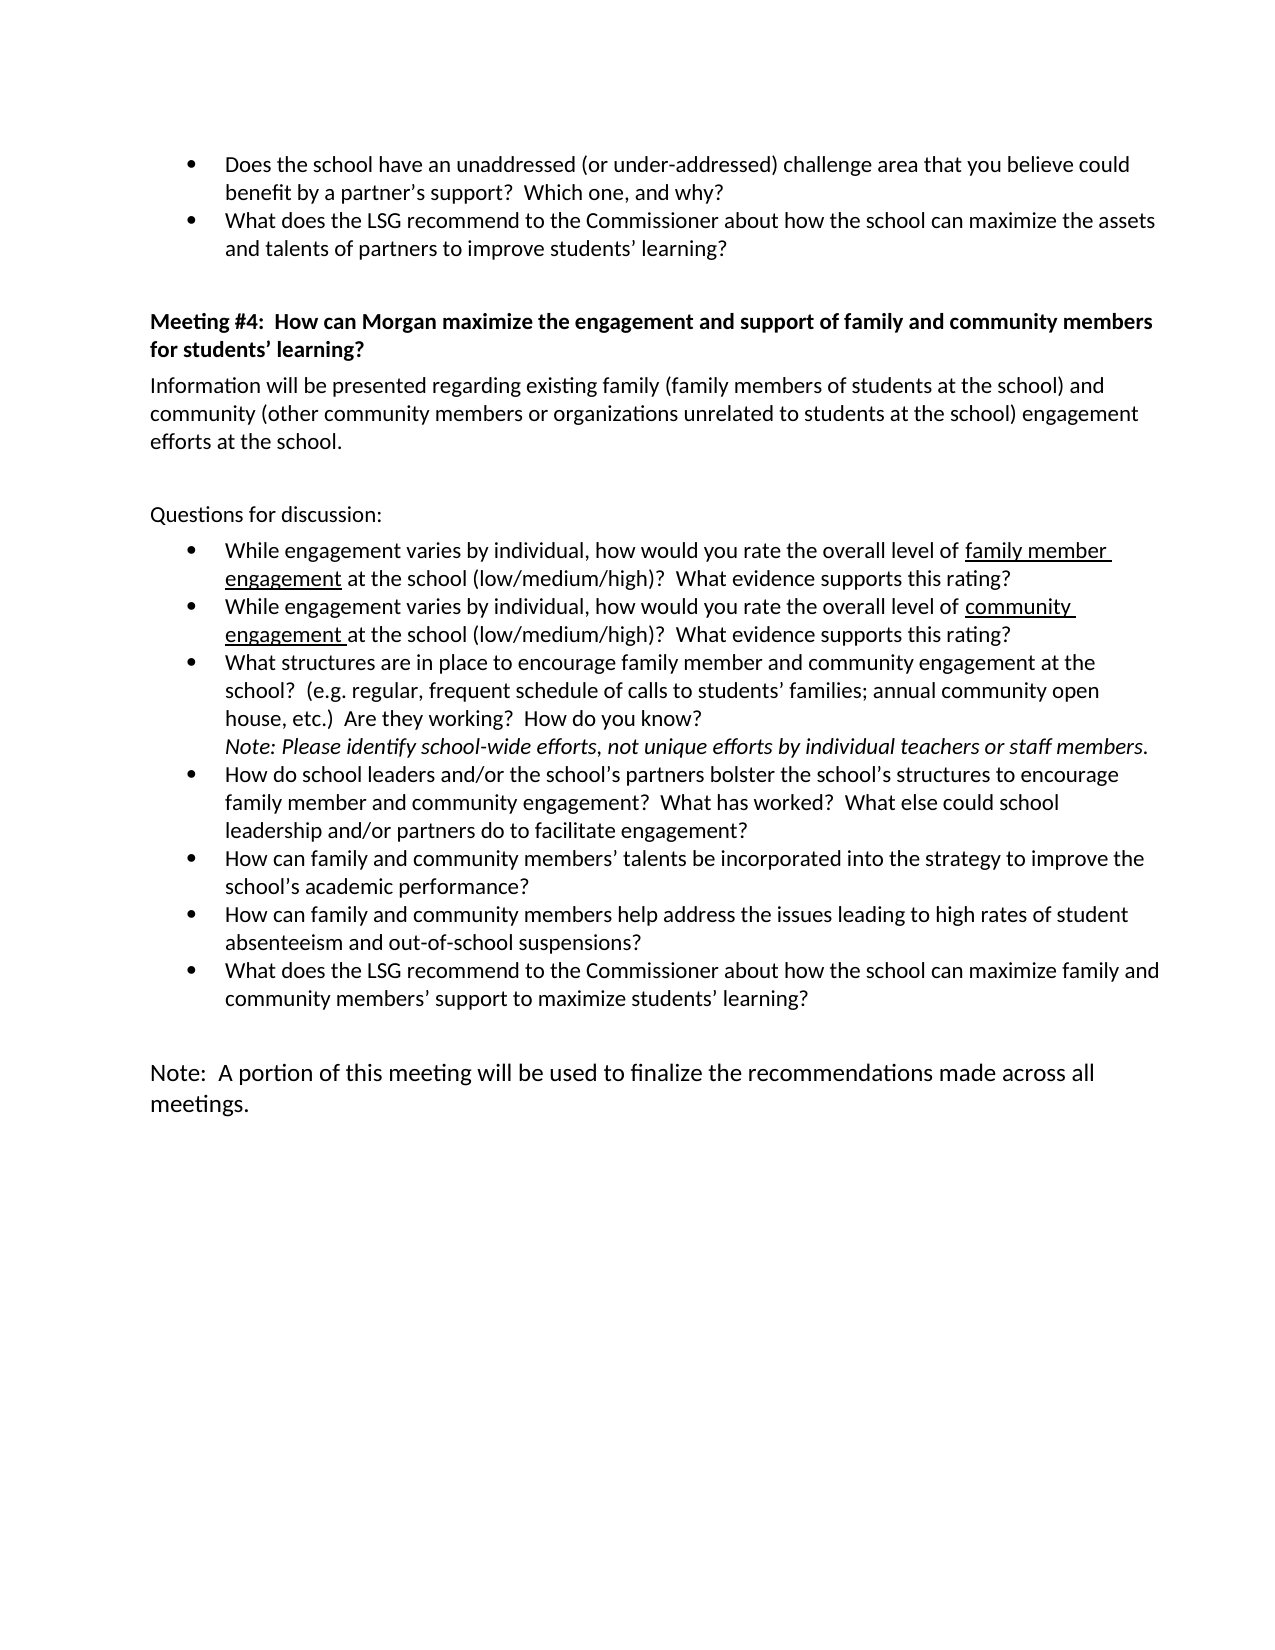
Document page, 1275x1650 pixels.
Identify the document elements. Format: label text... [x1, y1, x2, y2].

list Note: Please identify school-wide efforts, not unique efforts by individual teachers or staff members. [225, 732, 1162, 760]
list What structures are in place to encourage family member and community engagement at the school? (e.g. regular, frequent schedule of calls to students’ families; annual community open house, etc.) Are they working? How do you know? [150, 648, 1125, 732]
list How can family and community members’ talents be incorporated into the strategy to improve the school’s academic performance? [150, 844, 1125, 901]
list Does the school have an unaddressed (or under-addressed) challenge area that you believe could benefit by a partner’s support? Which one, and why? [150, 150, 1125, 206]
list While engagement varies by individual, how would you rate the overall level of community engagement at the school (low/medium/high)? What evidence supports this rating? [150, 592, 1125, 648]
list How do school leaders and/or the school’s partners bolster the school’s structures to encourage family member and community engagement? What has worked? What else could school leadership and/or partners do to facilitate engagement? [150, 760, 1125, 844]
list What does the LSG recommend to the Commissioner about how the school can maximize the assets and talents of partners to improve students’ learning? [150, 206, 1125, 262]
list While engagement varies by individual, how would you rate the overall level of family member engagement at the school (low/medium/high)? What evidence supports this rating? [187, 536, 1162, 592]
text Questions for discussion: [150, 500, 1162, 528]
text Note: A portion of this meeting will be used to finalize the recommendations made across all meetings. [150, 1057, 1162, 1118]
list What does the LSG recommend to the Commissioner about how the school can maximize family and community members’ support to maximize students’ learning? [150, 957, 1125, 1013]
text Information will be presented regarding existing family (family members of students at the school) and community (other community members or organizations unrelated to students at the school) engagement efforts at the school. [150, 371, 1162, 455]
list How can family and community members help address the issues leading to high rates of student absenteeism and out-of-school suspensions? [150, 901, 1125, 957]
text Meeting #4: How can Morgan maximize the engagement and support of family and community members for students’ learning? [150, 307, 1162, 363]
